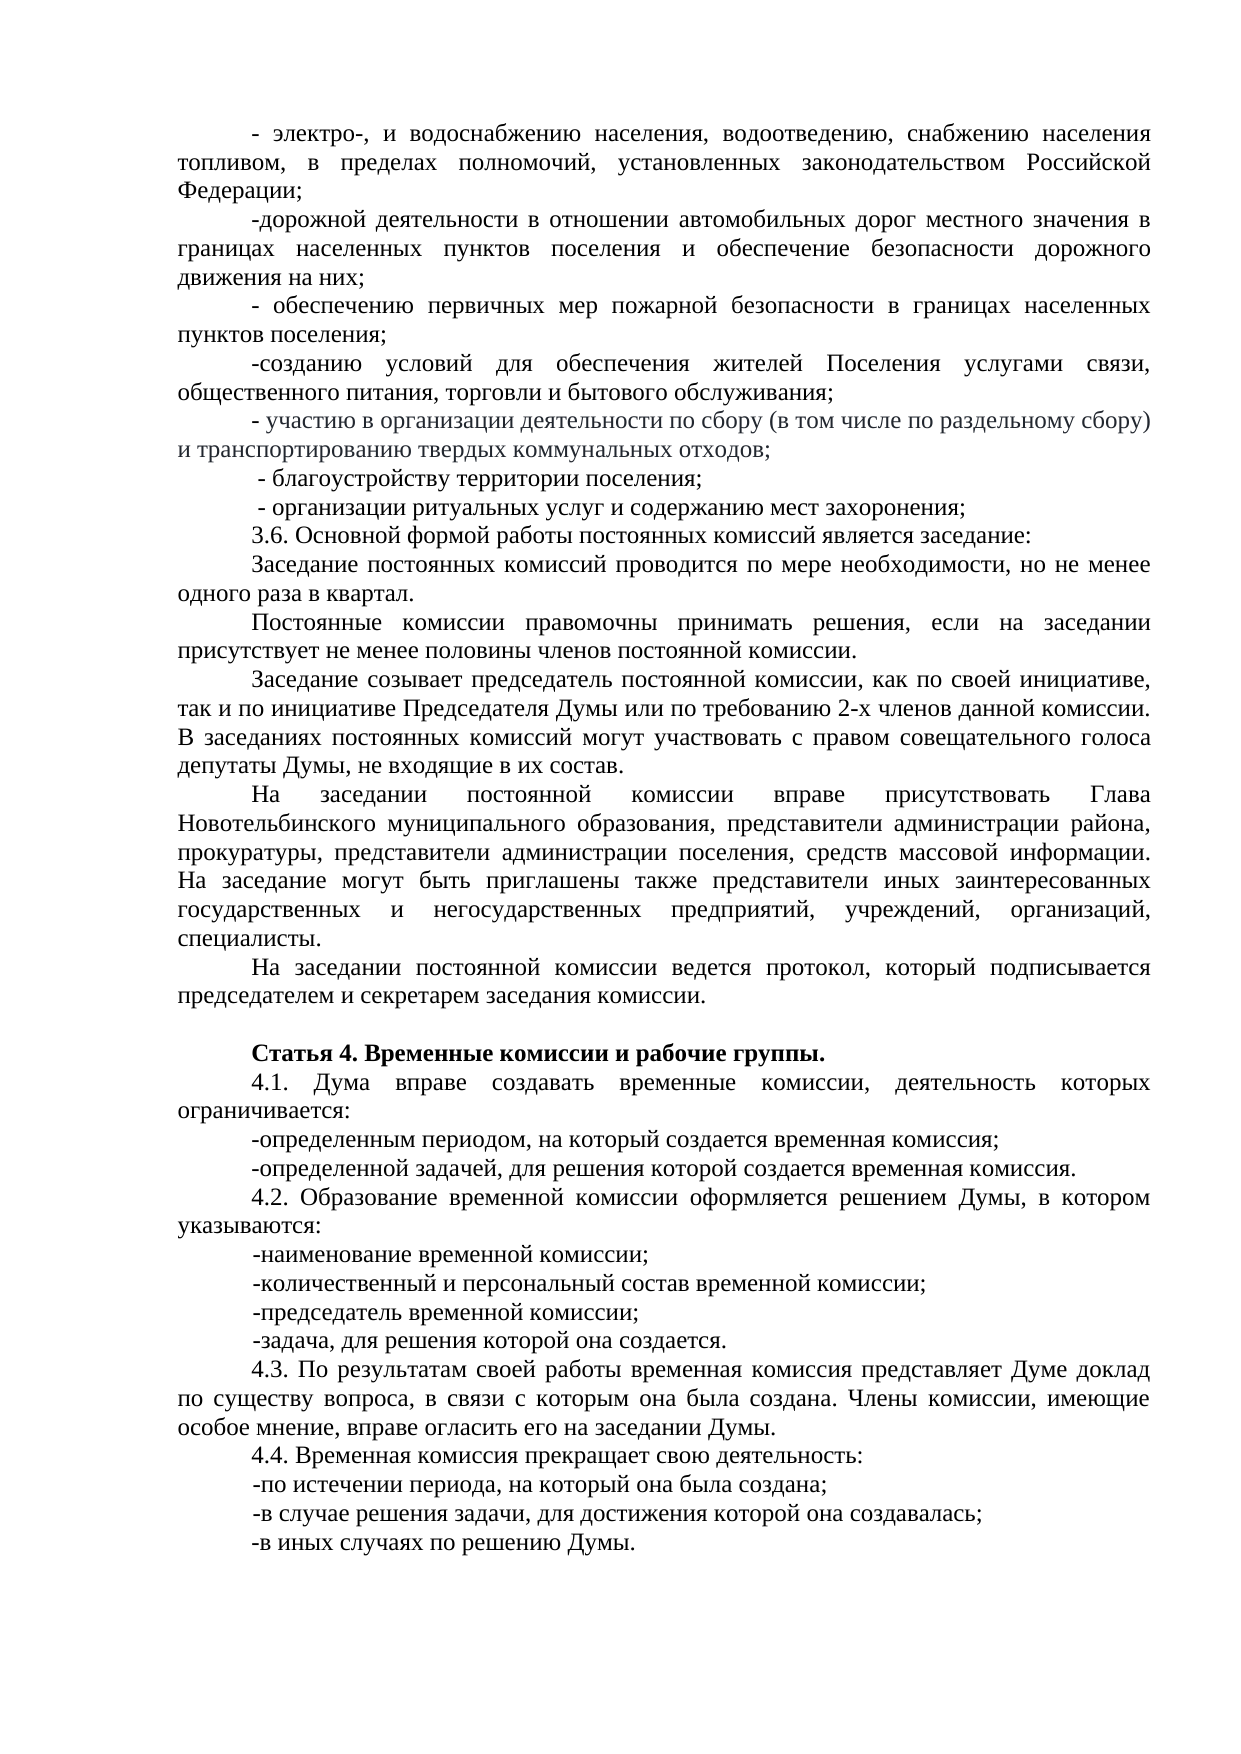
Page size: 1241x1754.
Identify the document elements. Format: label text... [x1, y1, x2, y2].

text -задача, для решения которой она создается. [177, 1326, 1152, 1354]
text 4.2. Образование временной комиссии оформляется решением Думы, в котором указываются: [177, 1182, 1152, 1239]
text -в случае решения задачи, для достижения которой она создавалась; [177, 1498, 1152, 1527]
text - благоустройству территории поселения; [177, 463, 1152, 492]
text - участию в организации деятельности по сбору (в том числе по раздельному сбору) и транспортированию твердых коммунальных отходов; [177, 406, 1152, 463]
text Постоянные комиссии правомочны принимать решения, если на заседании присутствует не менее половины членов постоянной комиссии. [177, 607, 1152, 664]
text - электро-, и водоснабжению населения, водоотведению, снабжению населения топливом, в пределах полномочий, установленных законодательством Российской Федерации; [177, 118, 1152, 204]
text Статья 4. Временные комиссии и рабочие группы. [177, 1038, 1152, 1067]
text 4.1. Дума вправе создавать временные комиссии, деятельность которых ограничивается: [177, 1067, 1152, 1124]
text -дорожной деятельности в отношении автомобильных дорог местного значения в границах населенных пунктов поселения и обеспечение безопасности дорожного движения на них; [177, 204, 1152, 291]
text На заседании постоянной комиссии ведется протокол, который подписывается председателем и секретарем заседания комиссии. [177, 952, 1152, 1009]
text 4.3. По результатам своей работы временная комиссия представляет Думе доклад по существу вопроса, в связи с которым она была создана. Члены комиссии, имеющие особое мнение, вправе огласить его на заседании Думы. [177, 1354, 1152, 1441]
text -количественный и персональный состав временной комиссии; [177, 1268, 1152, 1297]
text - организации ритуальных услуг и содержанию мест захоронения; [177, 492, 1152, 521]
text -в иных случаях по решению Думы. [177, 1527, 1152, 1556]
text -определенным периодом, на который создается временная комиссия; [177, 1124, 1152, 1153]
text Заседание созывает председатель постоянной комиссии, как по своей инициативе, так и по инициативе Председателя Думы или по требованию 2-х членов данной комиссии. В заседаниях постоянных комиссий могут участвовать с правом совещательного голоса депутаты Думы, не входящие в их состав. [177, 664, 1152, 779]
text 3.6. Основной формой работы постоянных комиссий является заседание: [177, 521, 1152, 549]
text Заседание постоянных комиссий проводится по мере необходимости, но не менее одного раза в квартал. [177, 549, 1152, 607]
text - обеспечению первичных мер пожарной безопасности в границах населенных пунктов поселения; [177, 291, 1152, 348]
text -созданию условий для обеспечения жителей Поселения услугами связи, общественного питания, торговли и бытового обслуживания; [177, 348, 1152, 406]
text -председатель временной комиссии; [177, 1297, 1152, 1326]
text -наименование временной комиссии; [177, 1239, 1152, 1268]
text 4.4. Временная комиссия прекращает свою деятельность: [177, 1441, 1152, 1469]
text -по истечении периода, на который она была создана; [177, 1469, 1152, 1498]
text -определенной задачей, для решения которой создается временная комиссия. [177, 1153, 1152, 1182]
text На заседании постоянной комиссии вправе присутствовать Глава Новотельбинского муниципального образования, представители администрации района, прокуратуры, представители администрации поселения, средств массовой информации. На заседание могут быть приглашены также представители иных заинтересованных государственных и негосударственных предприятий, учреждений, организаций, специалисты. [177, 779, 1152, 952]
